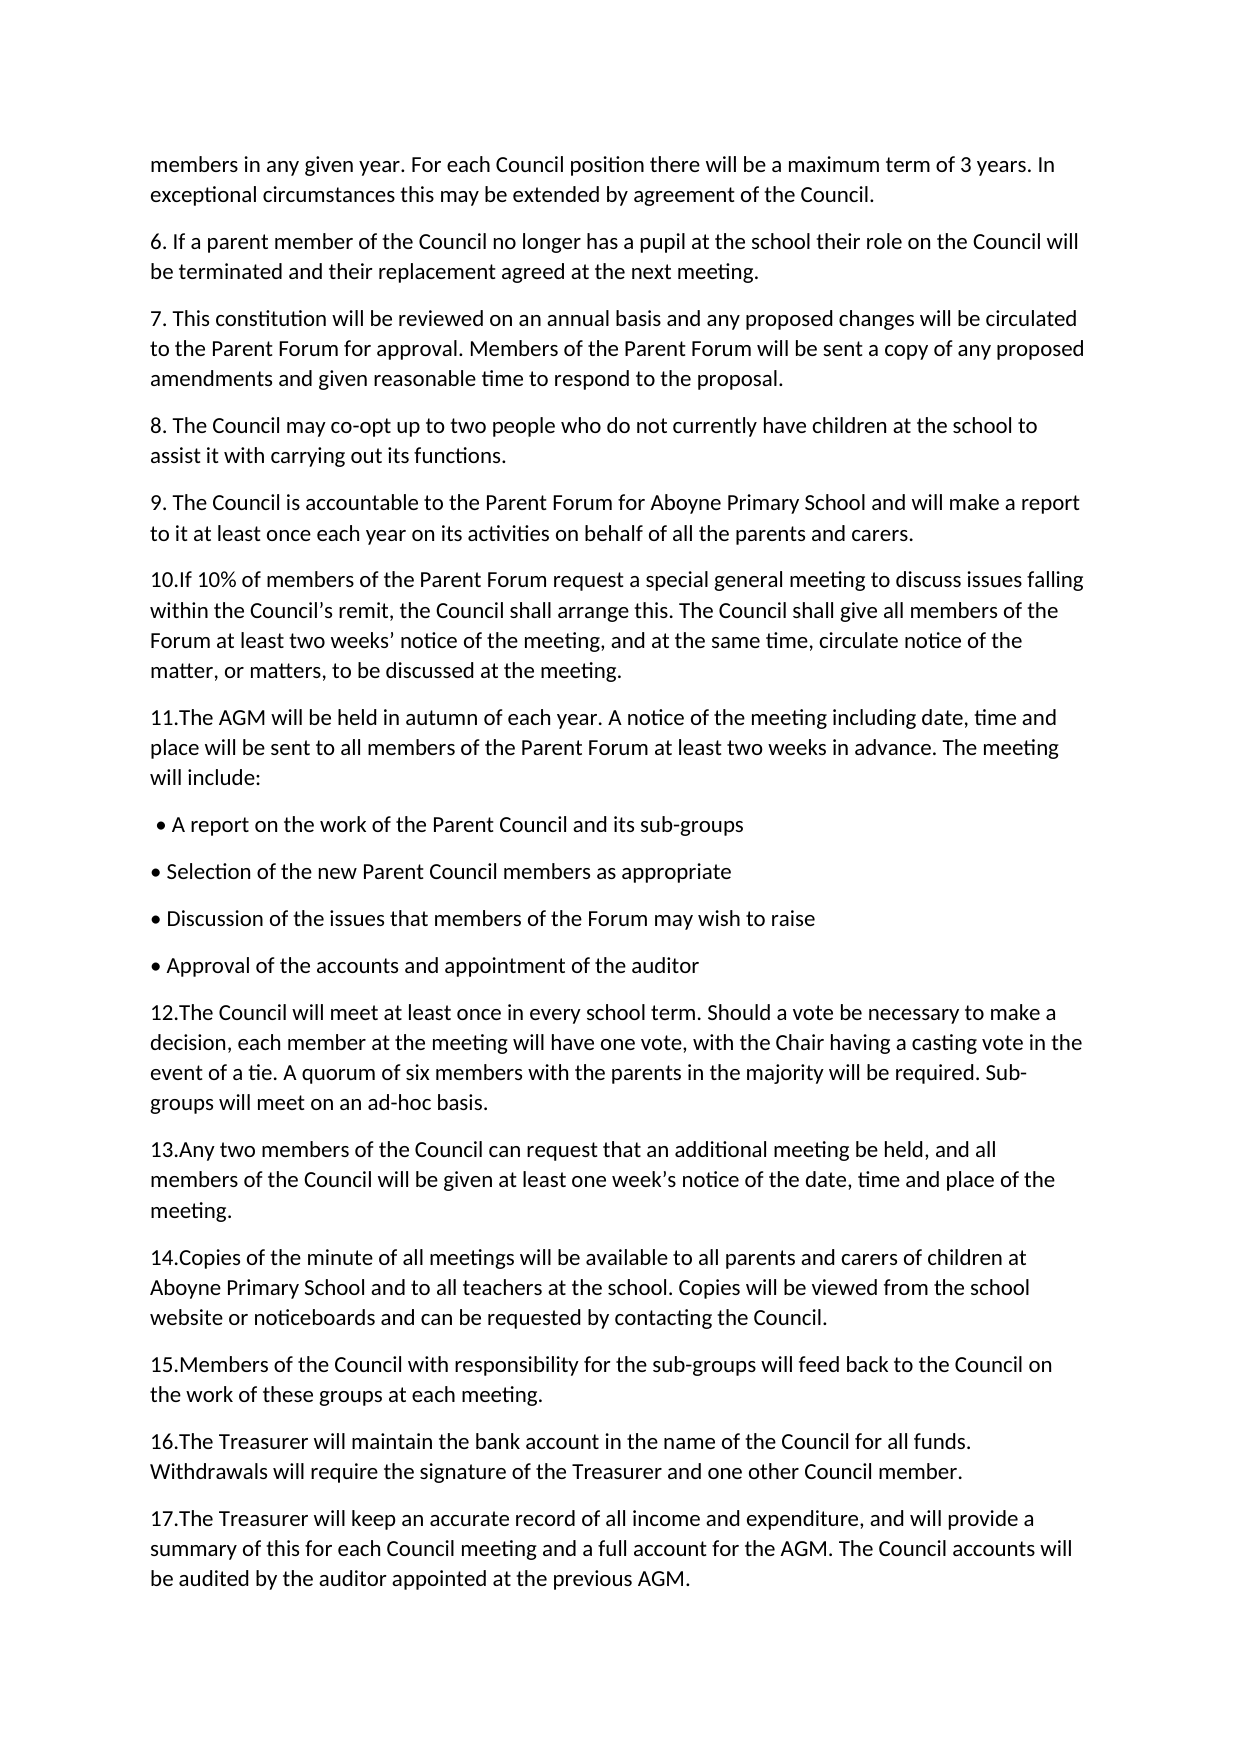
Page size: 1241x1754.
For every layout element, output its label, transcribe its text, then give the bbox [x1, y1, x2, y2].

text 17.The Treasurer will keep an accurate record of all income and expenditure, and will provide a summary of this for each Council meeting and a full account for the AGM. The Council accounts will be audited by the auditor appointed at the previous AGM. [150, 1504, 1090, 1593]
text 7. This constitution will be reviewed on an annual basis and any proposed changes will be circulated to the Parent Forum for approval. Members of the Parent Forum will be sent a copy of any proposed amendments and given reasonable time to respond to the proposal. [150, 304, 1090, 393]
text 13.Any two members of the Council can request that an additional meeting be held, and all members of the Council will be given at least one week’s notice of the date, time and place of the meeting. [150, 1135, 1090, 1224]
text 10.If 10% of members of the Parent Forum request a special general meeting to discuss issues falling within the Council’s remit, the Council shall arrange this. The Council shall give all members of the Forum at least two weeks’ notice of the meeting, and at the same time, circulate notice of the matter, or matters, to be discussed at the meeting. [150, 566, 1090, 684]
text 6. If a parent member of the Council no longer has a pupil at the school their role on the Council will be terminated and their replacement agreed at the next meeting. [150, 227, 1090, 285]
text 16.The Treasurer will maintain the bank account in the name of the Council for all funds. Withdrawals will require the signature of the Treasurer and one other Council member. [150, 1427, 1090, 1485]
text • Selection of the new Parent Council members as appropriate [150, 857, 1090, 885]
text 8. The Council may co-opt up to two people who do not currently have children at the school to assist it with carrying out its functions. [150, 411, 1090, 470]
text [150, 150, 1090, 208]
text 15.Members of the Council with responsibility for the sub-groups will feed back to the Council on the work of these groups at each meeting. [150, 1350, 1090, 1408]
text 9. The Council is accountable to the Parent Forum for Aboyne Primary School and will make a report to it at least once each year on its activities on behalf of all the parents and carers. [150, 488, 1090, 547]
text • A report on the work of the Parent Council and its sub-groups [150, 810, 1090, 838]
text • Approval of the accounts and appointment of the auditor [150, 951, 1090, 979]
text 14.Copies of the minute of all meetings will be available to all parents and carers of children at Aboyne Primary School and to all teachers at the school. Copies will be viewed from the school website or noticeboards and can be requested by contacting the Council. [150, 1243, 1090, 1331]
text 12.The Council will meet at least once in every school term. Should a vote be necessary to make a decision, each member at the meeting will have one vote, with the Chair having a casting vote in the event of a tie. A quorum of six members with the parents in the majority will be required. Sub-groups will meet on an ad-hoc basis. [150, 998, 1090, 1117]
text • Discussion of the issues that members of the Forum may wish to raise [150, 904, 1090, 932]
text 11.The AGM will be held in autumn of each year. A notice of the meeting including date, time and place will be sent to all members of the Parent Forum at least two weeks in advance. The meeting will include: [150, 703, 1090, 792]
